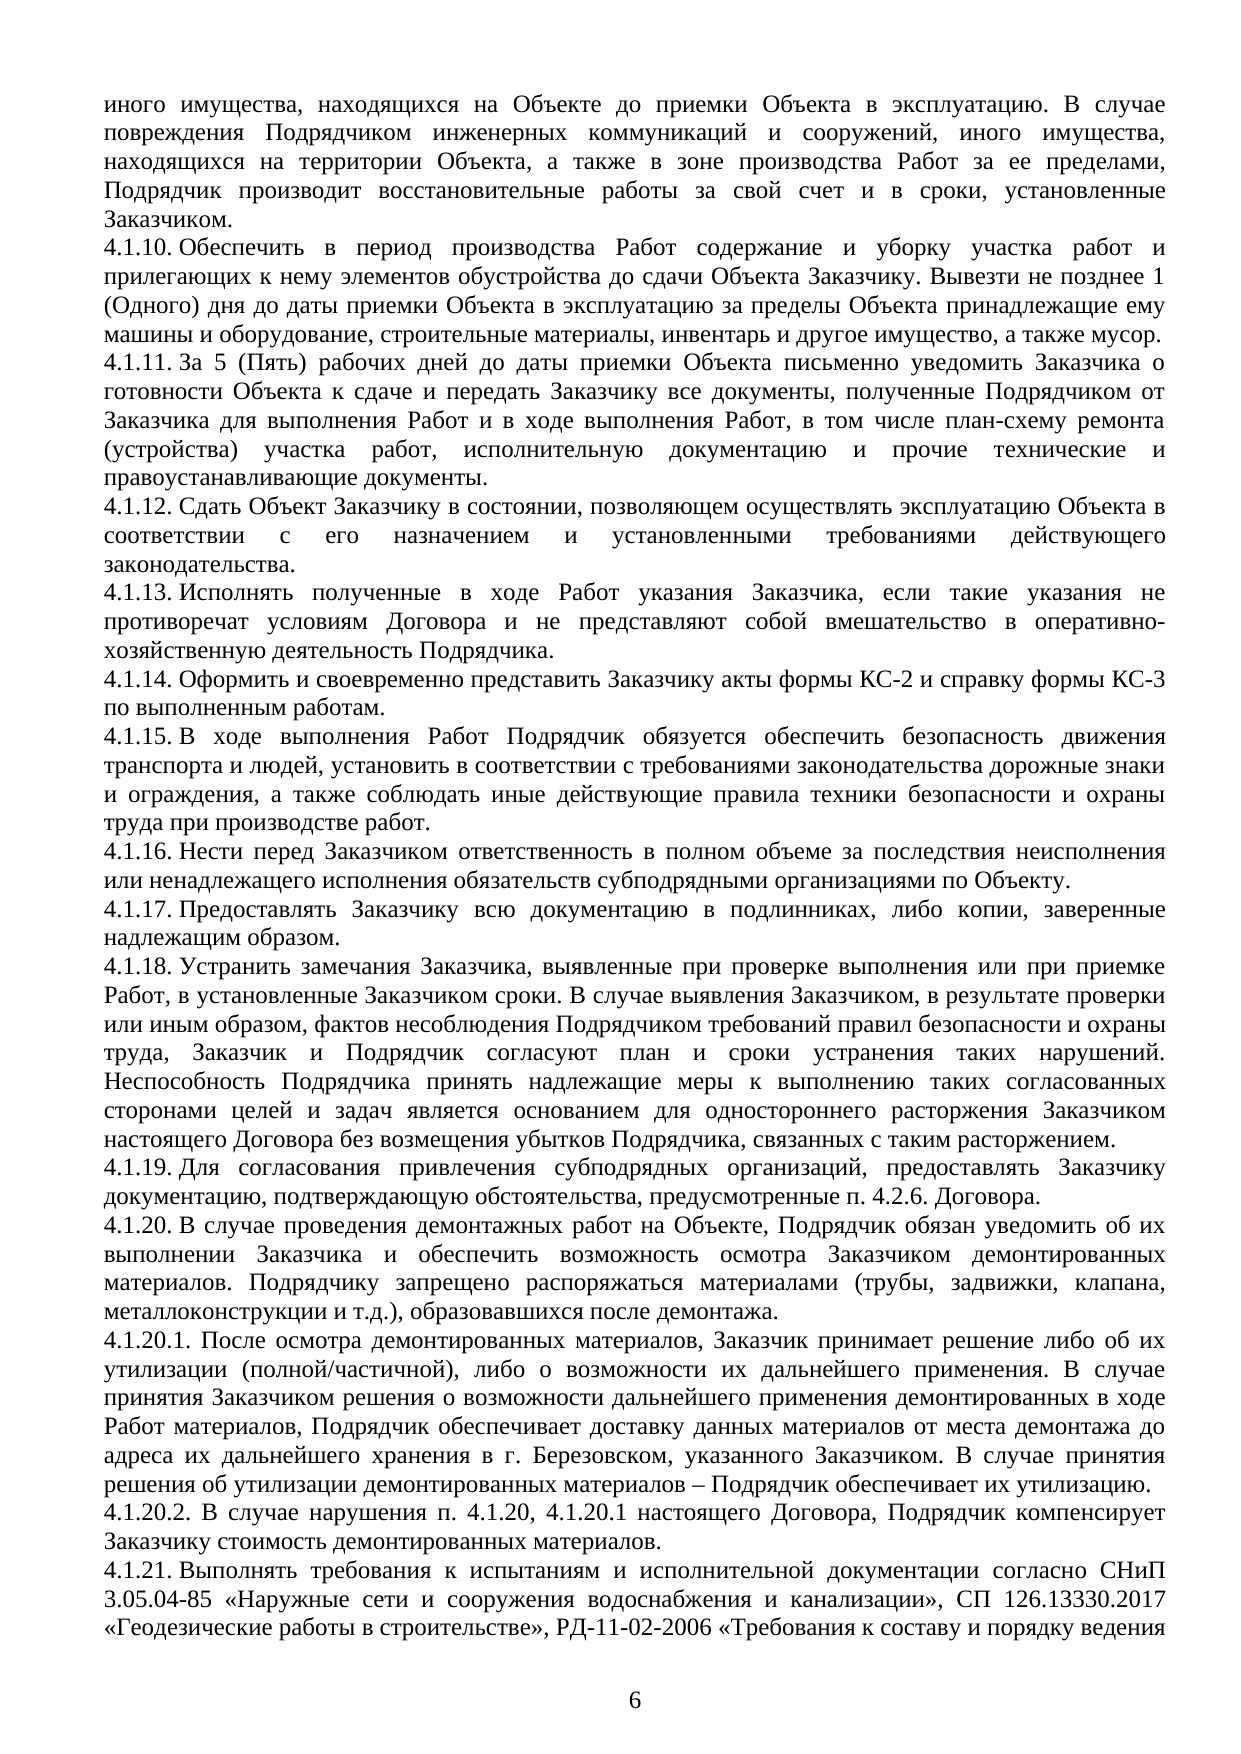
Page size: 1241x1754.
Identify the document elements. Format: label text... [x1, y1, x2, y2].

list Исполнять полученные в ходе Работ указания Заказчика, если такие указания не противоречат условиям Договора и не представляют собой вмешательство в оперативно-хозяйственную деятельность Подрядчика. [103, 577, 1167, 664]
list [103, 1555, 1167, 1641]
list В ходе выполнения Работ Подрядчик обязуется обеспечить безопасность движения транспорта и людей, установить в соответствии с требованиями законодательства дорожные знаки и ограждения, а также соблюдать иные действующие правила техники безопасности и охраны труда при производстве работ. [103, 721, 1167, 836]
list Нести перед Заказчиком ответственность в полном объеме за последствия неисполнения или ненадлежащего исполнения обязательств субподрядными организациями по Объекту. [103, 836, 1167, 894]
list Для согласования привлечения субподрядных организаций, предоставлять Заказчику документацию, подтверждающую обстоятельства, предусмотренные п. 4.2.6. Договора. [103, 1152, 1167, 1210]
list В случае проведения демонтажных работ на Объекте, Подрядчик обязан уведомить об их выполнении Заказчика и обеспечить возможность осмотра Заказчиком демонтированных материалов. Подрядчику запрещено распоряжаться материалами (трубы, задвижки, клапана, металлоконструкции и т.д.), образовавшихся после демонтажа. [103, 1210, 1167, 1325]
list Оформить и своевременно представить Заказчику акты формы КС-2 и справку формы КС-3 по выполненным работам. [103, 664, 1167, 721]
text 4.1.20.2. В случае нарушения п. 4.1.20, 4.1.20.1 настоящего Договора, Подрядчик компенсирует Заказчику стоимость демонтированных материалов. [103, 1497, 1167, 1555]
list Сдать Объект Заказчику в состоянии, позволяющем осуществлять эксплуатацию Объекта в соответствии с его назначением и установленными требованиями действующего законодательства. [103, 491, 1167, 577]
list Устранить замечания Заказчика, выявленные при проверке выполнения или при приемке Работ, в установленные Заказчиком сроки. В случае выявления Заказчиком, в результате проверки или иным образом, фактов несоблюдения Подрядчиком требований правил безопасности и охраны труда, Заказчик и Подрядчик согласуют план и сроки устранения таких нарушений. Неспособность Подрядчика принять надлежащие меры к выполнению таких согласованных сторонами целей и задач является основанием для одностороннего расторжения Заказчиком настоящего Договора без возмещения убытков Подрядчика, связанных с таким расторжением. [103, 951, 1167, 1152]
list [103, 89, 1167, 232]
text 4.1.20.1. После осмотра демонтированных материалов, Заказчик принимает решение либо об их утилизации (полной/частичной), либо о возможности их дальнейшего применения. В случае принятия Заказчиком решения о возможности дальнейшего применения демонтированных в ходе Работ материалов, Подрядчик обеспечивает доставку данных материалов от места демонтажа до адреса их дальнейшего хранения в г. Березовском, указанного Заказчиком. В случае принятия решения об утилизации демонтированных материалов – Подрядчик обеспечивает их утилизацию. [103, 1325, 1167, 1497]
list Обеспечить в период производства Работ содержание и уборку участка работ и прилегающих к нему элементов обустройства до сдачи Объекта Заказчику. Вывезти не позднее 1 (Одного) дня до даты приемки Объекта в эксплуатацию за пределы Объекта принадлежащие ему машины и оборудование, строительные материалы, инвентарь и другое имущество, а также мусор. [103, 232, 1167, 347]
list Предоставлять Заказчику всю документацию в подлинниках, либо копии, заверенные надлежащим образом. [103, 894, 1167, 951]
list За 5 (Пять) рабочих дней до даты приемки Объекта письменно уведомить Заказчика о готовности Объекта к сдаче и передать Заказчику все документы, полученные Подрядчиком от Заказчика для выполнения Работ и в ходе выполнения Работ, в том числе план-схему ремонта (устройства) участка работ, исполнительную документацию и прочие технические и правоустанавливающие документы. [103, 347, 1167, 491]
